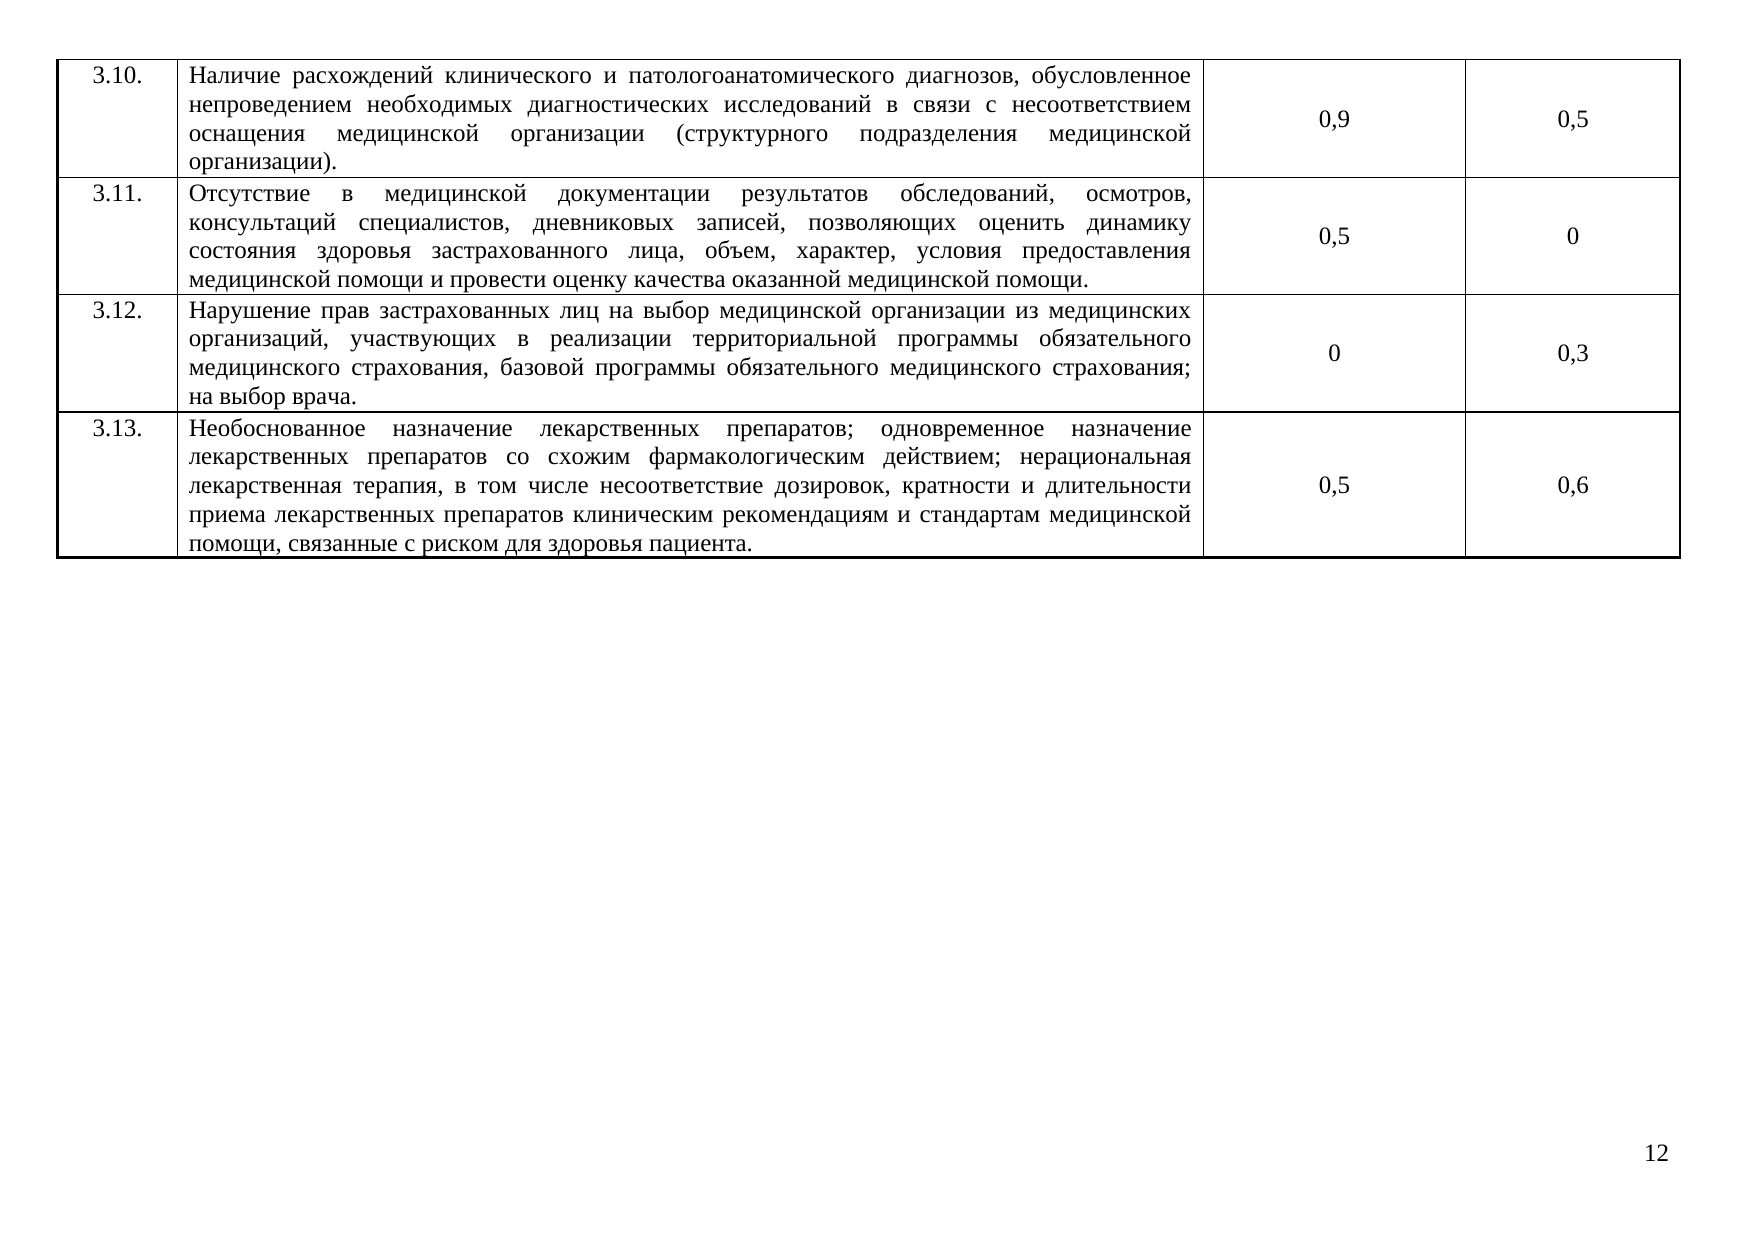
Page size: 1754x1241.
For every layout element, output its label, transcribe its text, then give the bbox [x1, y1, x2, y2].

table_cell Отсутствие в медицинской документации результатов обследований, осмотров, консультаций специалистов, дневниковых записей, позволяющих оценить динамику состояния здоровья застрахованного лица, объем, характер, условия предоставления медицинской помощи и провести оценку качества оказанной медицинской помощи. [178, 178, 1203, 294]
table_cell 0,5 [1204, 413, 1465, 556]
table_cell 0,3 [1466, 295, 1679, 411]
table_cell 0,6 [1466, 413, 1679, 556]
table_cell Нарушение прав застрахованных лиц на выбор медицинской организации из медицинских организаций, участвующих в реализации территориальной программы обязательного медицинского страхования, базовой программы обязательного медицинского страхования; на выбор врача. [178, 295, 1203, 411]
table_cell 3.13. [59, 413, 177, 556]
table_cell 0 [1204, 295, 1465, 411]
table_cell 0 [1466, 178, 1679, 294]
table_cell 0,5 [1204, 178, 1465, 294]
table_cell 3.11. [59, 178, 177, 294]
table_cell Наличие расхождений клинического и патологоанатомического диагнозов, обусловленное непроведением необходимых диагностических исследований в связи с несоответствием оснащения медицинской организации (структурного подразделения медицинской организации). [178, 60, 1203, 177]
table_cell 3.12. [59, 295, 177, 411]
table_cell 0,5 [1466, 60, 1679, 177]
table_cell Необоснованное назначение лекарственных препаратов; одновременное назначение лекарственных препаратов со схожим фармакологическим действием; нерациональная лекарственная терапия, в том числе несоответствие дозировок, кратности и длительности приема лекарственных препаратов клиническим рекомендациям и стандартам медицинской помощи, связанные с риском для здоровья пациента. [178, 413, 1203, 556]
table_cell 0,9 [1204, 60, 1465, 177]
table_cell 3.10. [59, 60, 177, 177]
